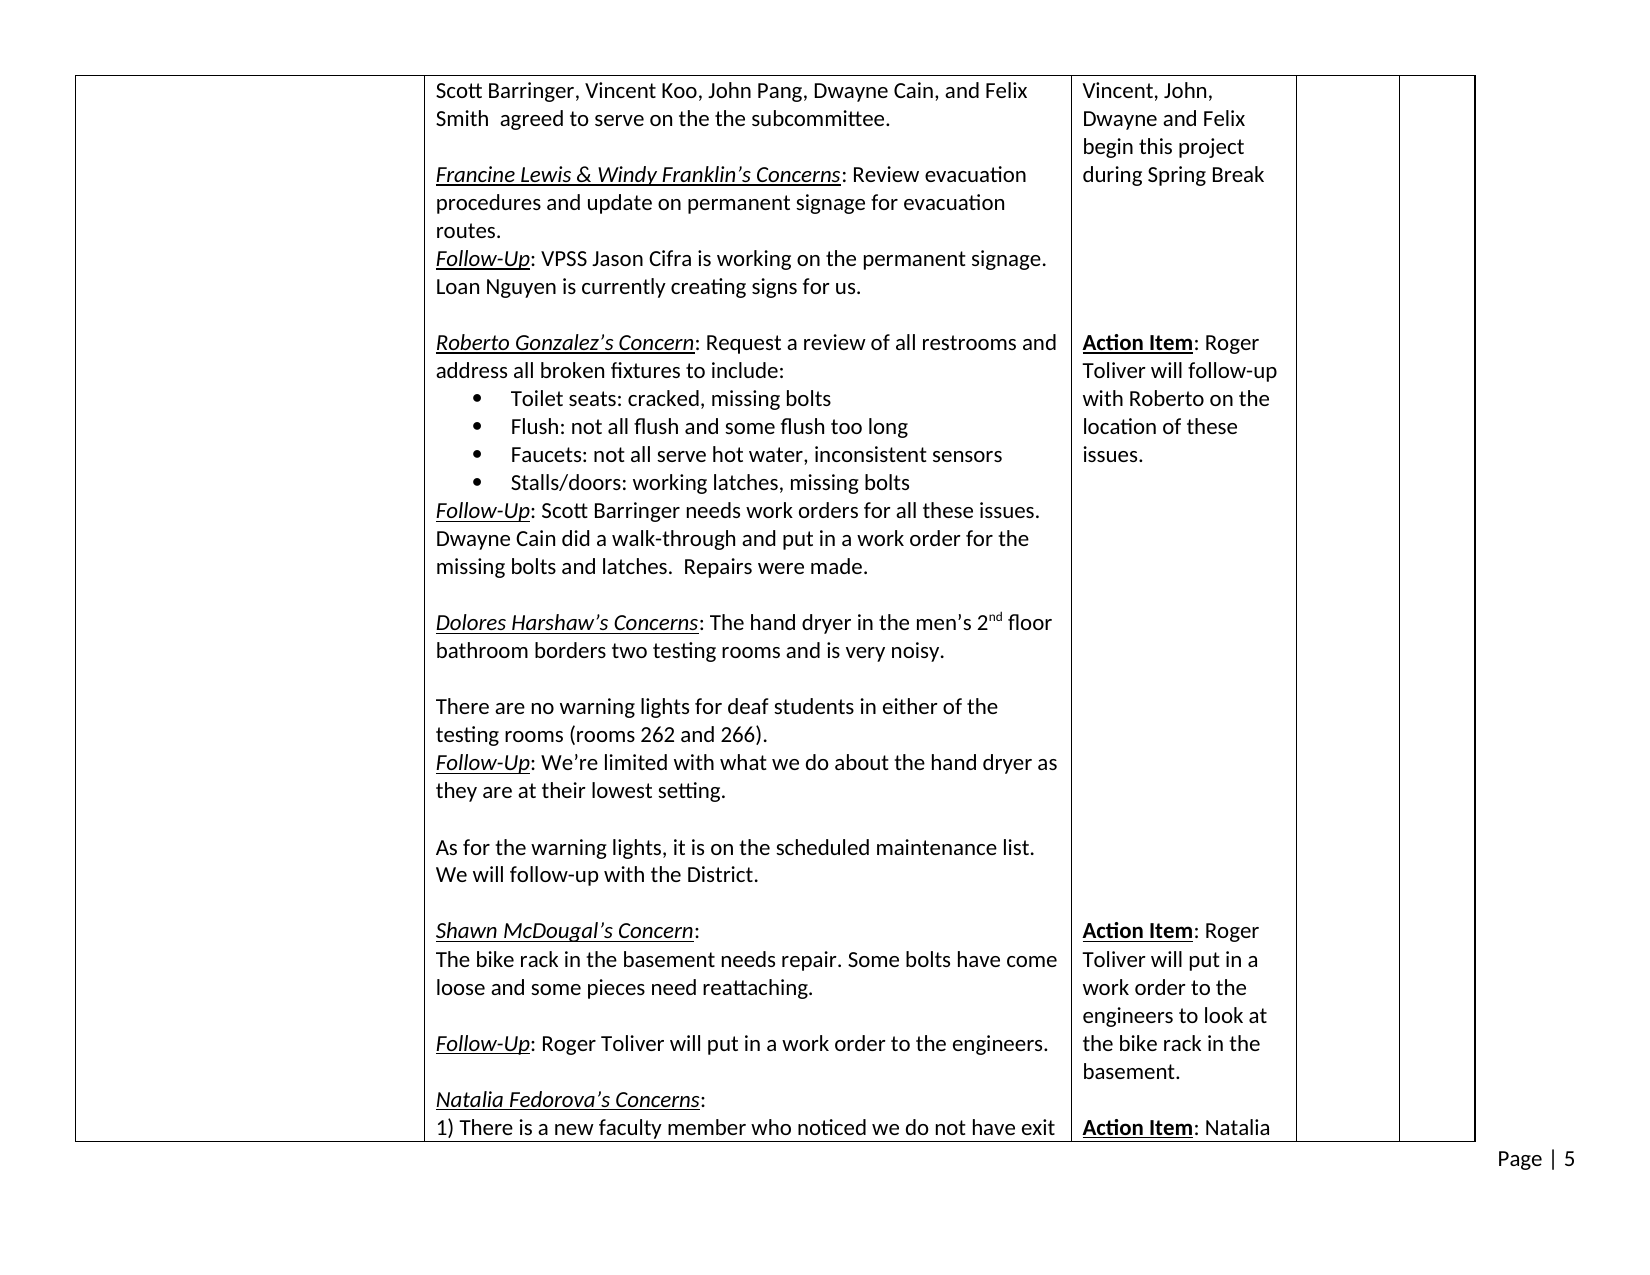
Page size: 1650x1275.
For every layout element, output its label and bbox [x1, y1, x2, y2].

table_cell [1400, 76, 1474, 1141]
table_cell [1072, 76, 1296, 1141]
table_cell [1297, 76, 1399, 1141]
table_cell [76, 76, 424, 1141]
table_cell [425, 76, 1071, 1141]
